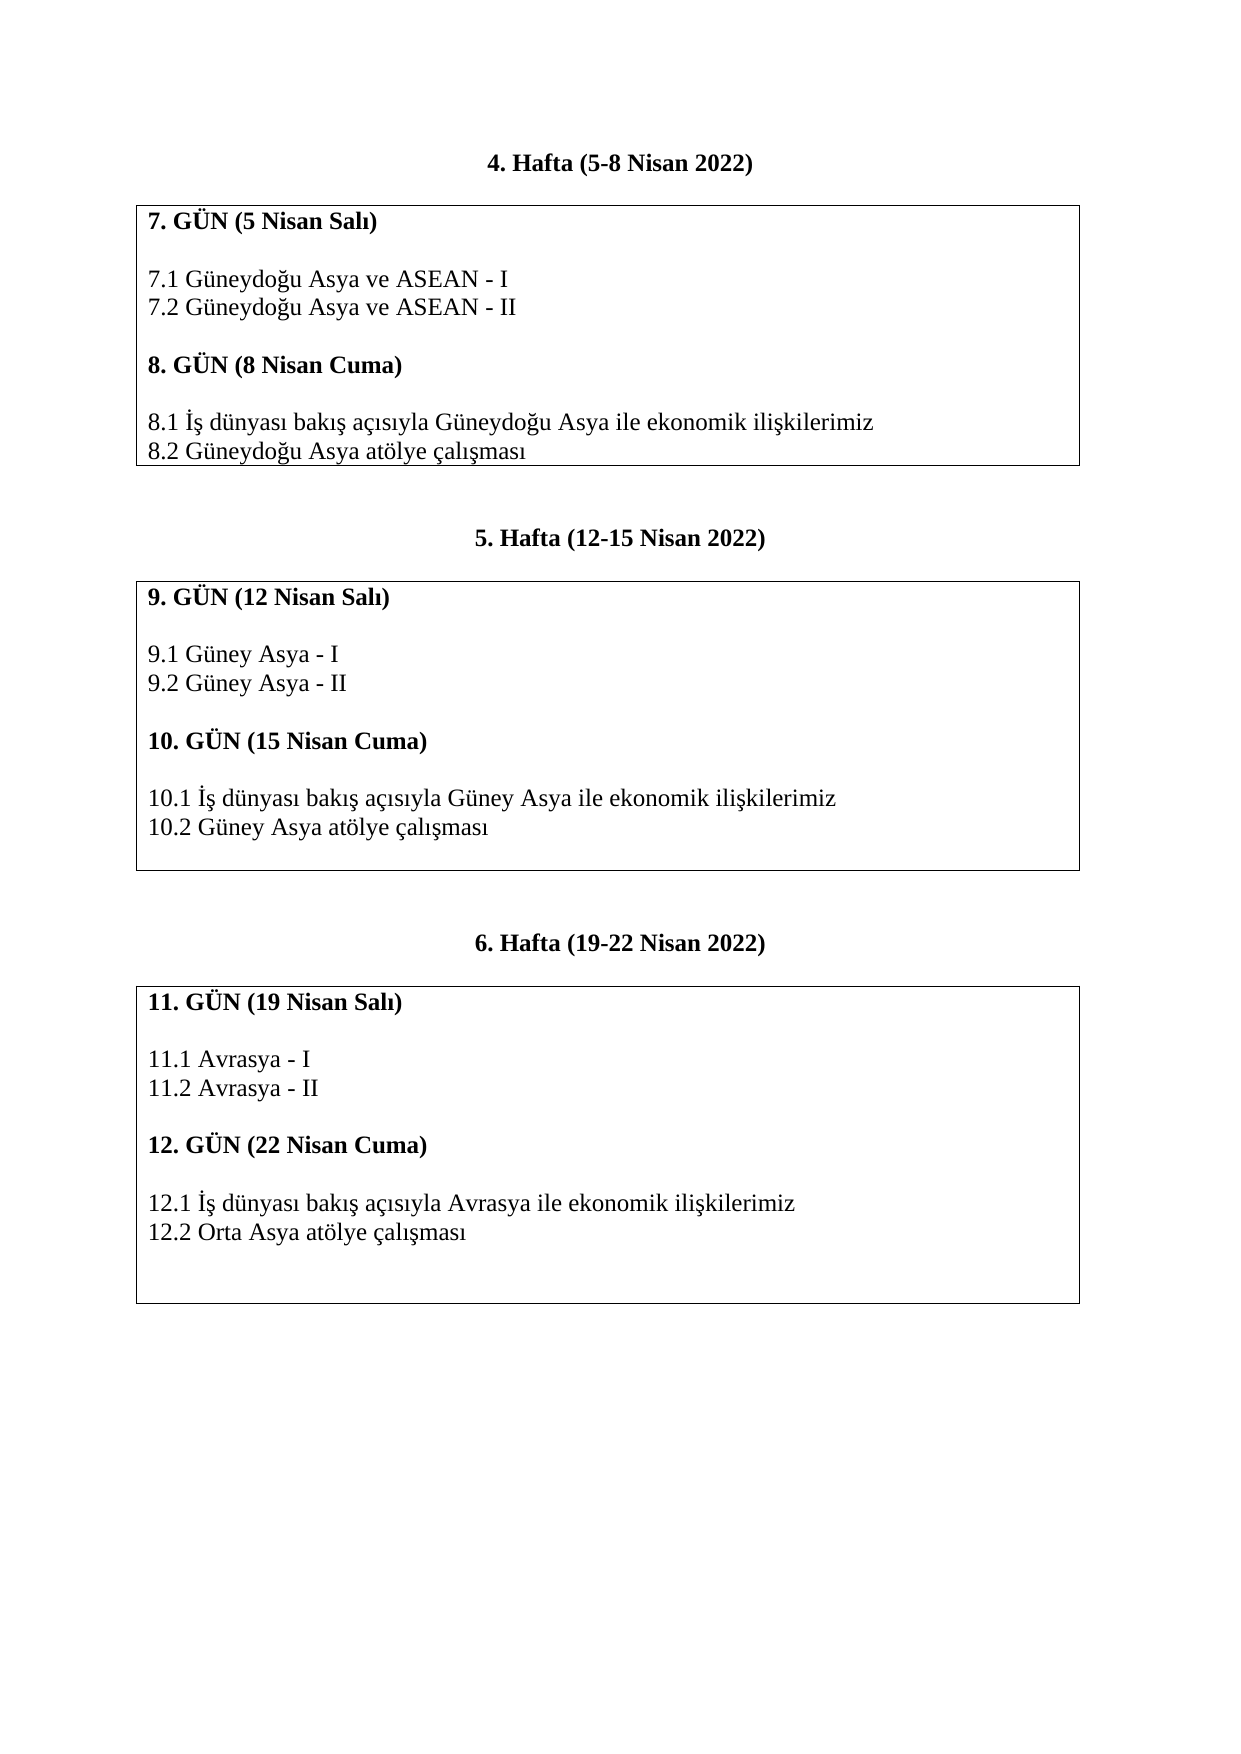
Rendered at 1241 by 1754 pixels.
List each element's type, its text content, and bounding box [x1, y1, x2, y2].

table_header 7. GÜN (5 Nisan Salı) 7.1 Güneydoğu Asya ve ASEAN - I 7.2 Güneydoğu Asya ve ASEAN - II 8. GÜN (8 Nisan Cuma) 8.1 İş dünyası bakış açısıyla Güneydoğu Asya ile ekonomik ilişkilerimiz 8.2 Güneydoğu Asya atölye çalışması [137, 206, 1079, 465]
text 6. Hafta (19-22 Nisan 2022) [148, 928, 1093, 957]
table_header 11. GÜN (19 Nisan Salı) 11.1 Avrasya - I 11.2 Avrasya - II 12. GÜN (22 Nisan Cuma) 12.1 İş dünyası bakış açısıyla Avrasya ile ekonomik ilişkilerimiz 12.2 Orta Asya atölye çalışması [137, 987, 1079, 1303]
text 5. Hafta (12-15 Nisan 2022) [148, 523, 1093, 552]
text 4. Hafta (5-8 Nisan 2022) [148, 148, 1093, 176]
table_header 9. GÜN (12 Nisan Salı) 9.1 Güney Asya - I 9.2 Güney Asya - II 10. GÜN (15 Nisan Cuma) 10.1 İş dünyası bakış açısıyla Güney Asya ile ekonomik ilişkilerimiz 10.2 Güney Asya atölye çalışması [137, 582, 1079, 869]
